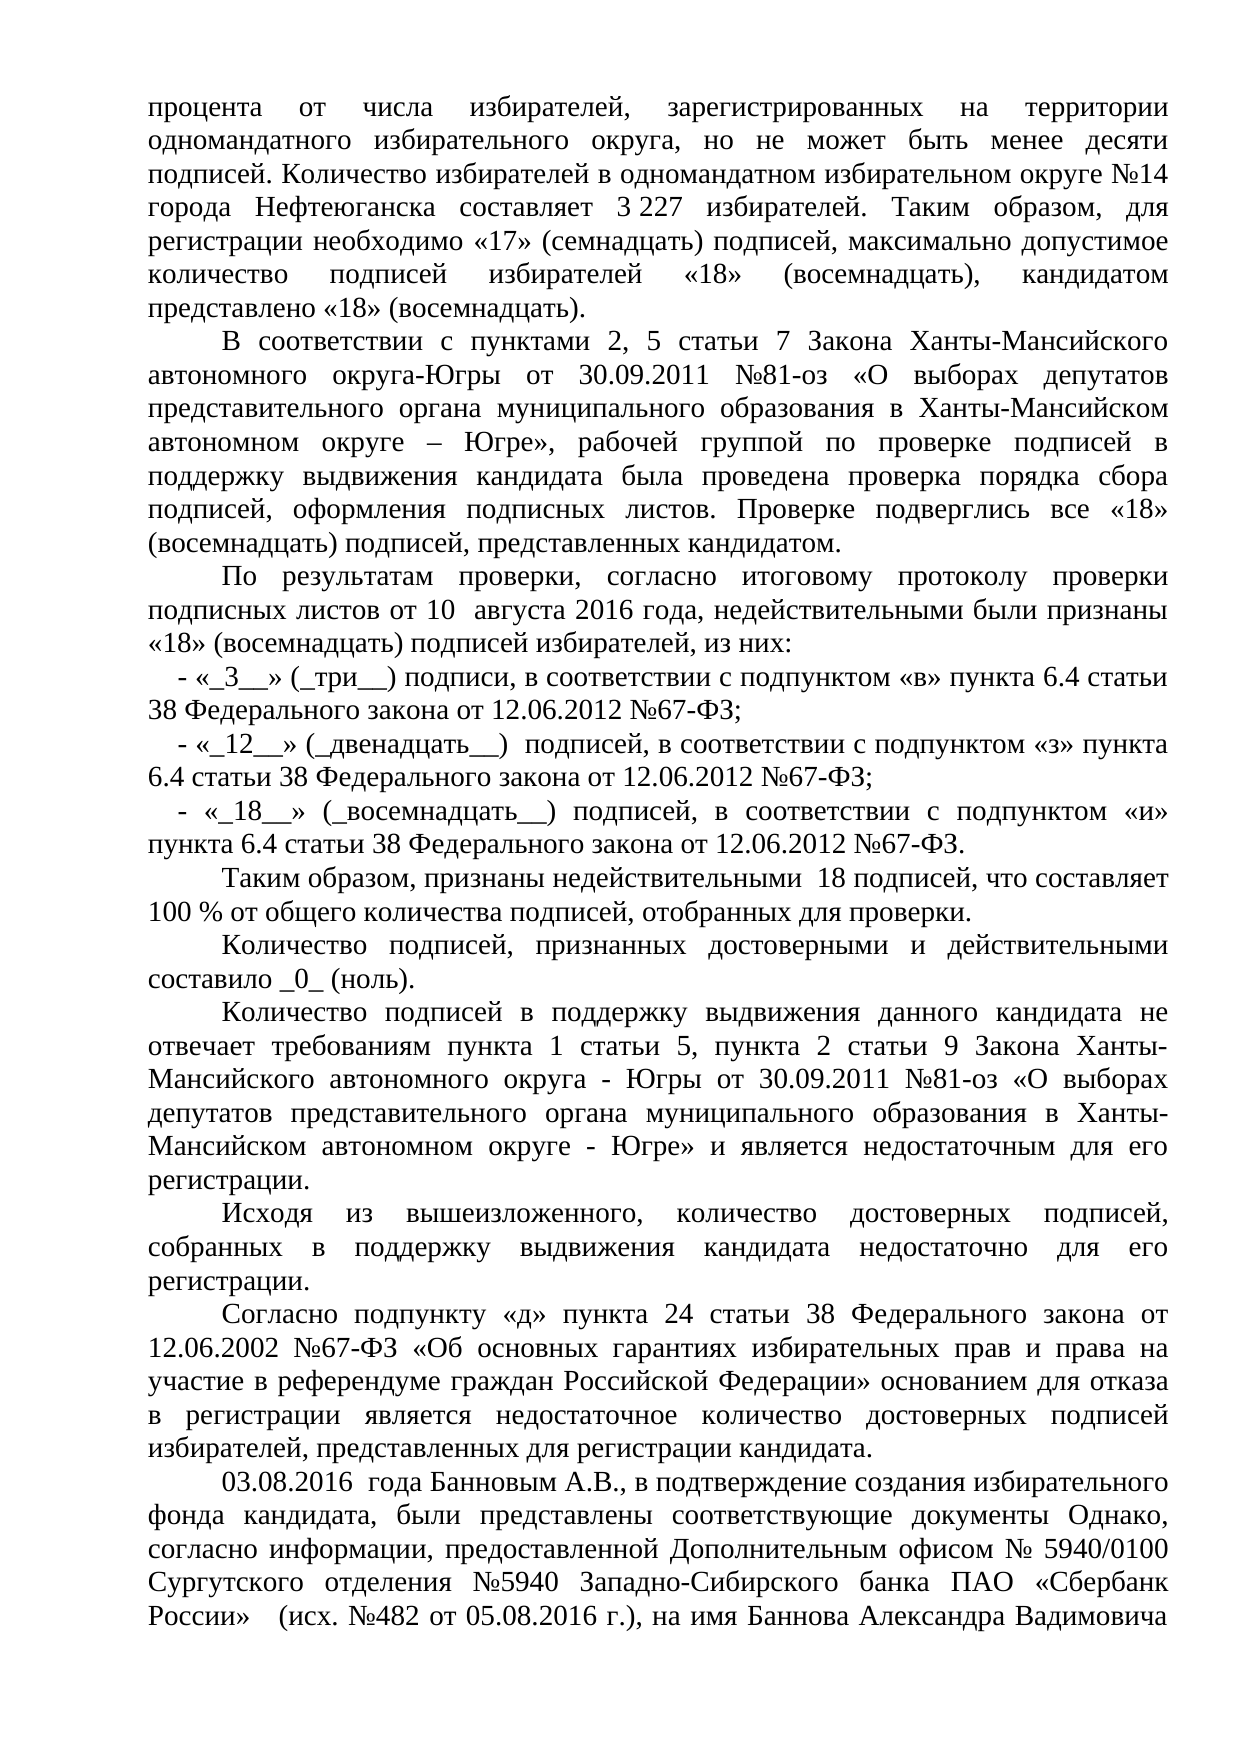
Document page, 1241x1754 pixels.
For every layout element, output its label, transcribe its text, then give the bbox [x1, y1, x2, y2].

text - «_18__» (_восемнадцать__) подписей, в соответствии с подпунктом «и» пункта 6.4 статьи 38 Федерального закона от 12.06.2012 №67-ФЗ. [148, 793, 1169, 860]
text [148, 1464, 1169, 1632]
text По результатам проверки, согласно итоговому протоколу проверки подписных листов от 10 августа 2016 года, недействительными были признаны «18» (восемнадцать) подписей избирателей, из них: [148, 558, 1169, 659]
text Согласно подпункту «д» пункта 24 статьи 38 Федерального закона от 12.06.2002 №67-ФЗ «Об основных гарантиях избирательных прав и права на участие в референдуме граждан Российской Федерации» основанием для отказа в регистрации является недостаточное количество достоверных подписей избирателей, представленных для регистрации кандидата. [148, 1296, 1169, 1464]
text Таким образом, признаны недействительными 18 подписей, что составляет 100 % от общего количества подписей, отобранных для проверки. [148, 860, 1169, 927]
text - «_3__» (_три__) подписи, в соответствии с подпунктом «в» пункта 6.4 статьи 38 Федерального закона от 12.06.2012 №67-ФЗ; [148, 659, 1169, 726]
text Количество подписей, признанных достоверными и действительными составило _0_ (ноль). [148, 927, 1169, 994]
text Количество подписей в поддержку выдвижения данного кандидата не отвечает требованиям пункта 1 статьи 5, пункта 2 статьи 9 Закона Ханты-Мансийского автономного округа - Югры от 30.09.2011 №81-оз «О выборах депутатов представительного органа муниципального образования в Ханты-Мансийском автономном округе - Югре» и является недостаточным для его регистрации. [148, 994, 1169, 1196]
text В соответствии с пунктами 2, 5 статьи 7 Закона Ханты-Мансийского автономного округа-Югры от 30.09.2011 №81-оз «О выборах депутатов представительного органа муниципального образования в Ханты-Мансийском автономном округе – Югре», рабочей группой по проверке подписей в поддержку выдвижения кандидата была проведена проверка порядка сбора подписей, оформления подписных листов. Проверке подверглись все «18» (восемнадцать) подписей, представленных кандидатом. [148, 323, 1169, 558]
text Исходя из вышеизложенного, количество достоверных подписей, собранных в поддержку выдвижения кандидата недостаточно для его регистрации. [148, 1196, 1169, 1296]
text - «_12__» (_двенадцать__) подписей, в соответствии с подпунктом «з» пункта 6.4 статьи 38 Федерального закона от 12.06.2012 №67-ФЗ; [148, 726, 1169, 793]
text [148, 89, 1169, 323]
